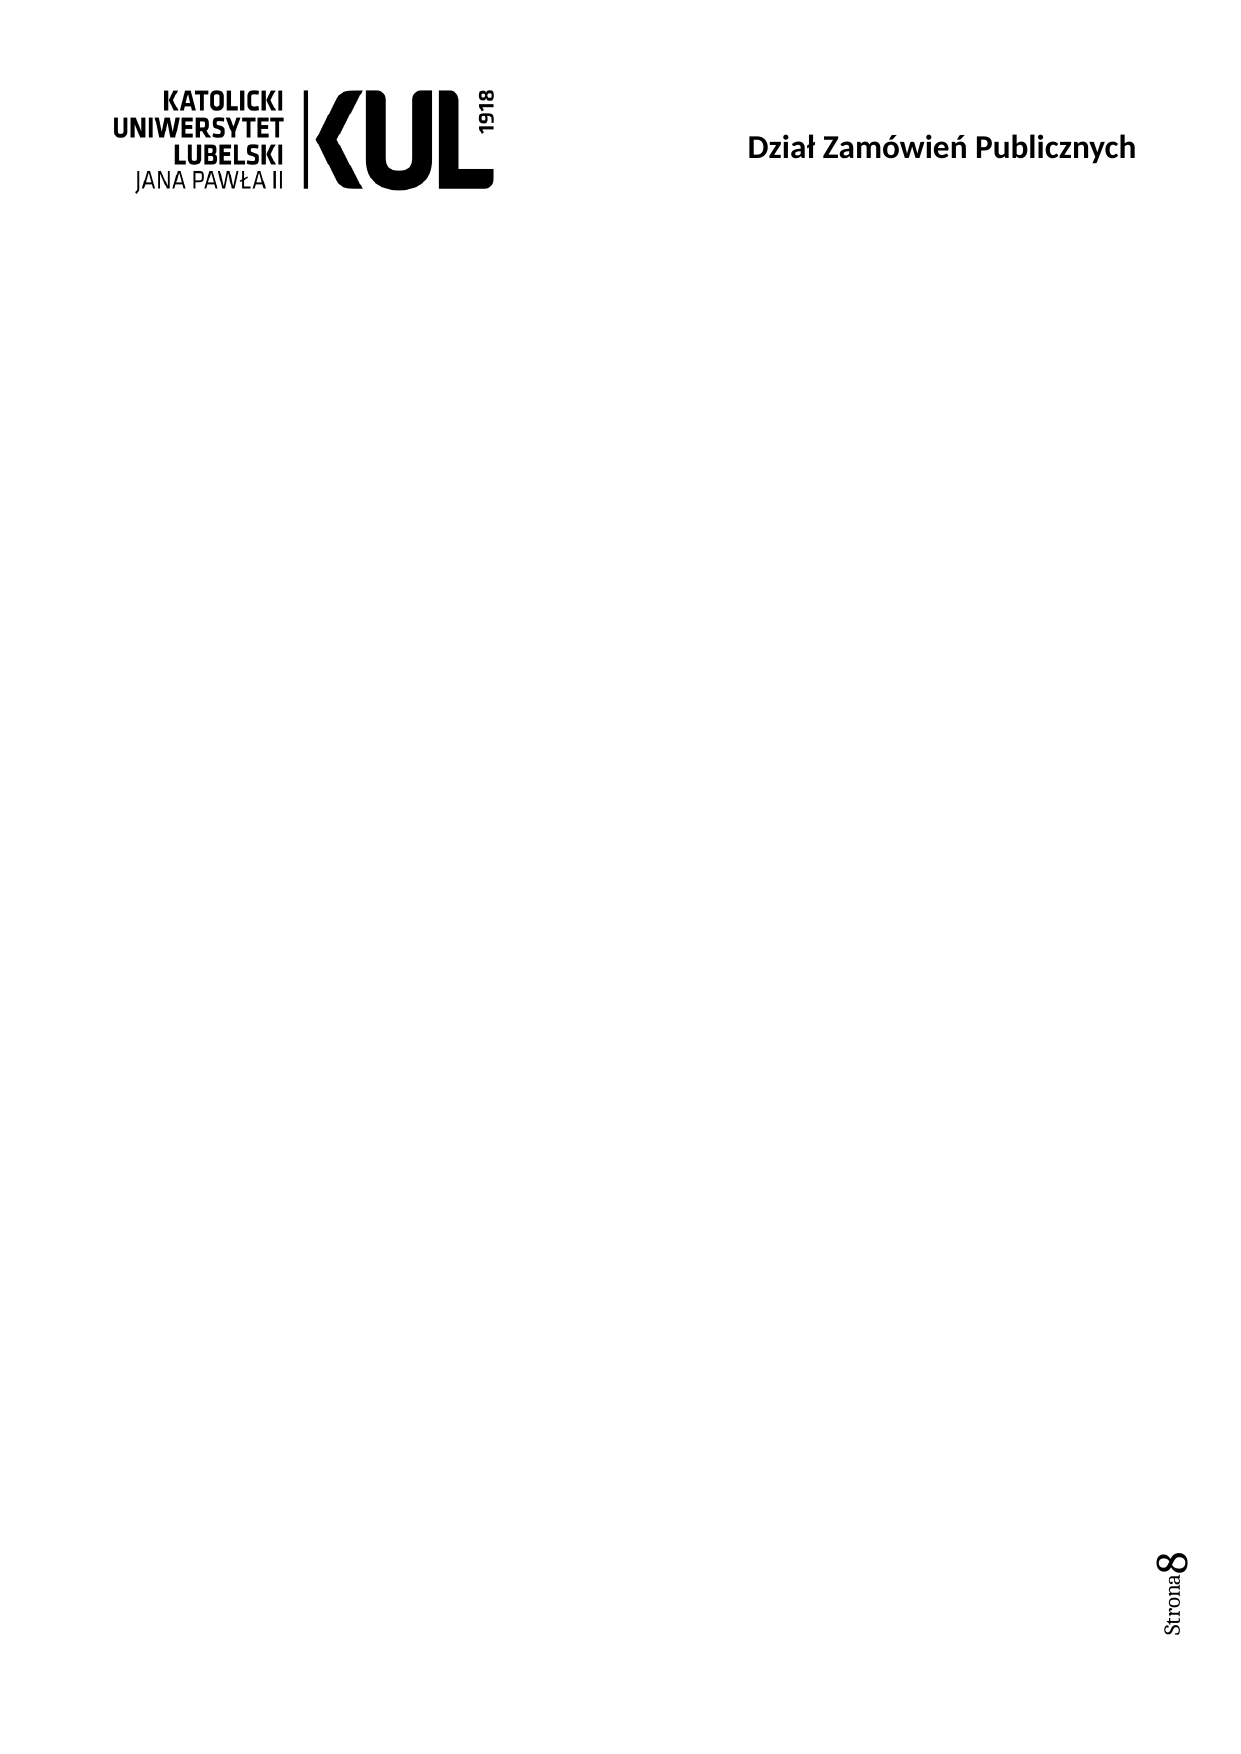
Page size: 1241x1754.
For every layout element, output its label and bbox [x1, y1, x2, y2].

picture [25, 0, 1241, 203]
